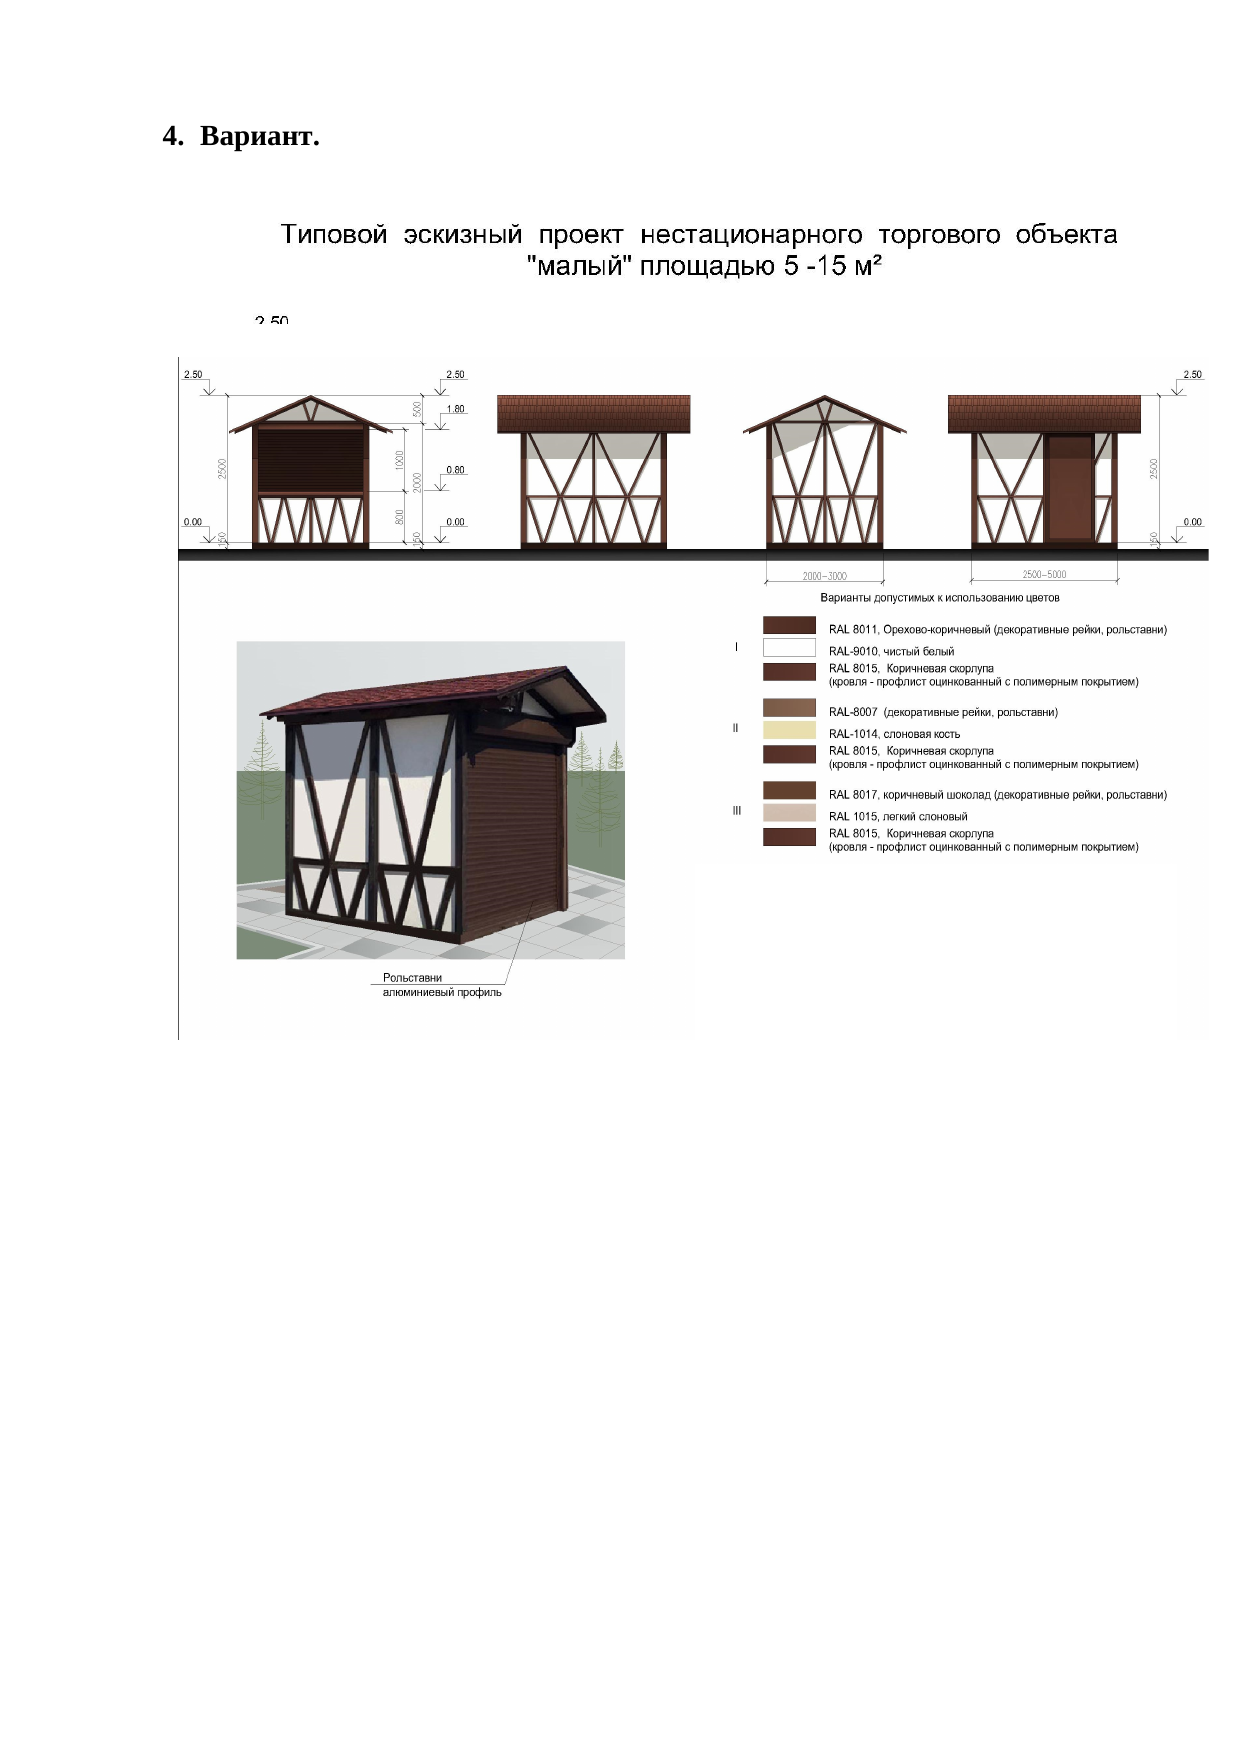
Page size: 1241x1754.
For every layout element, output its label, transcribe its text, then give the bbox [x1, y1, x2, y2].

list Вариант. [162, 118, 1181, 152]
picture [252, 185, 1150, 324]
picture [177, 357, 1209, 1040]
